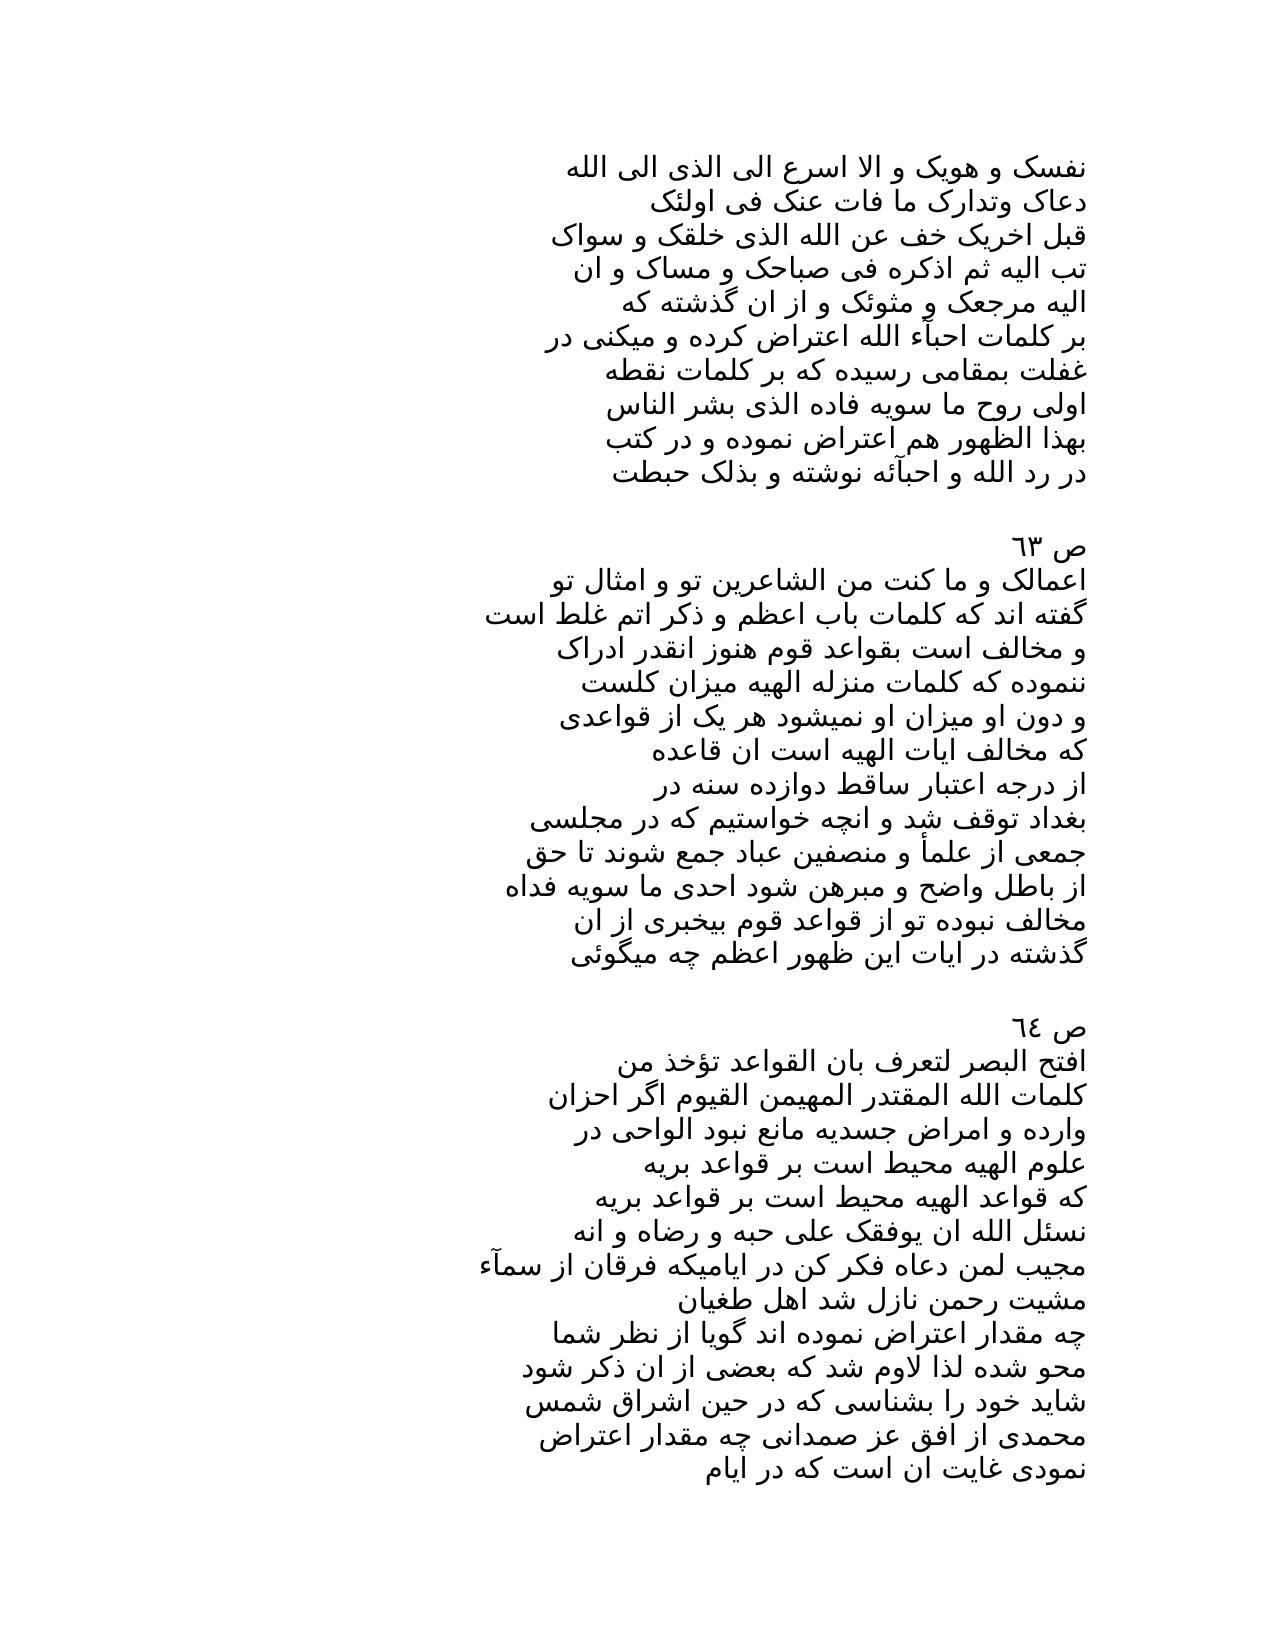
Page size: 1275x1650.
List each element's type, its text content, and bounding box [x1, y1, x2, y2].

text جمعی از علمأ و منصفين عباد جمع شوند تا حق [187, 835, 1087, 869]
text اولی روح ما سويه فاده الذی بشر الناس [187, 388, 1087, 422]
text از درجه اعتبار ساقط دوازده سنه در [187, 767, 1087, 801]
text مشيت رحمن نازل شد اهل طغيان [187, 1282, 1087, 1316]
text محو شده لذا لاوم شد که بعضی از ان ذکر شود [187, 1350, 1087, 1384]
text شايد خود را بشناسی که در حين اشراق شمس [187, 1384, 1087, 1418]
text اعمالک و ما کنت من الشاعرين تو و امثال تو [187, 563, 1087, 597]
text ص ٦٤ [187, 1010, 1087, 1044]
text نسئل الله ان يوفقک علی حبه و رضاه و انه [187, 1214, 1087, 1248]
text تب اليه ثم اذکره فی صباحک و مساک و ان [187, 252, 1087, 286]
text اليه مرجعک و مثوئک و از ان گذشته که [187, 286, 1087, 320]
text چه مقدار اعتراض نموده اند گويا از نظر شما [187, 1316, 1087, 1350]
text دعاک وتدارک ما فات عنک فی اولئک [187, 184, 1087, 218]
text ص ٦٣ [187, 529, 1087, 563]
text نمودی غايت ان است که در ايام [187, 1452, 1087, 1486]
text گذشته در ايات اين ظهور اعظم چه ميگوئی [187, 937, 1087, 971]
text بغداد توقف شد و انچه خواستيم که در مجلسی [187, 801, 1087, 835]
text گفته اند که کلمات باب اعظم و ذکر اتم غلط است [187, 597, 1087, 631]
text غفلت بمقامی رسيده که بر کلمات نقطه [187, 354, 1087, 388]
text از باطل واضح و مبرهن شود احدی ما سويه فداه [187, 869, 1087, 903]
text نفسک و هويک و الا اسرع الی الذی الی الله [187, 150, 1087, 184]
text قبل اخريک خف عن الله الذی خلقک و سواک [187, 218, 1087, 252]
text ننموده که کلمات منزله الهيه ميزان کلست [187, 665, 1087, 699]
text مجيب لمن دعاه فکر کن در اياميکه فرقان از سمآء [187, 1248, 1087, 1282]
text وارده و امراض جسديه مانع نبود الواحی در [187, 1112, 1087, 1146]
text بهذا الظهور هم اعتراض نموده و در کتب [187, 422, 1087, 456]
text کلمات الله المقتدر المهيمن القيوم اگر احزان [187, 1078, 1087, 1112]
text علوم الهيه محيط است بر قواعد بريه [187, 1146, 1087, 1180]
text بر کلمات احبآء الله اعتراض کرده و ميکنی در [187, 320, 1087, 354]
text و دون او ميزان او نميشود هر يک از قواعدی [187, 699, 1087, 733]
text افتح البصر لتعرف بان القواعد تؤخذ من [187, 1044, 1087, 1078]
text در رد الله و احبآئه نوشته و بذلک حبطت [187, 456, 1087, 489]
text محمدی از افق عز صمدانی چه مقدار اعتراض [187, 1418, 1087, 1452]
text که مخالف ايات الهيه است ان قاعده [187, 733, 1087, 767]
text مخالف نبوده تو از قواعد قوم بيخبری از ان [187, 903, 1087, 937]
text و مخالف است بقواعد قوم هنوز انقدر ادراک [187, 631, 1087, 665]
text که قواعد الهيه محيط است بر قواعد بريه [187, 1180, 1087, 1214]
